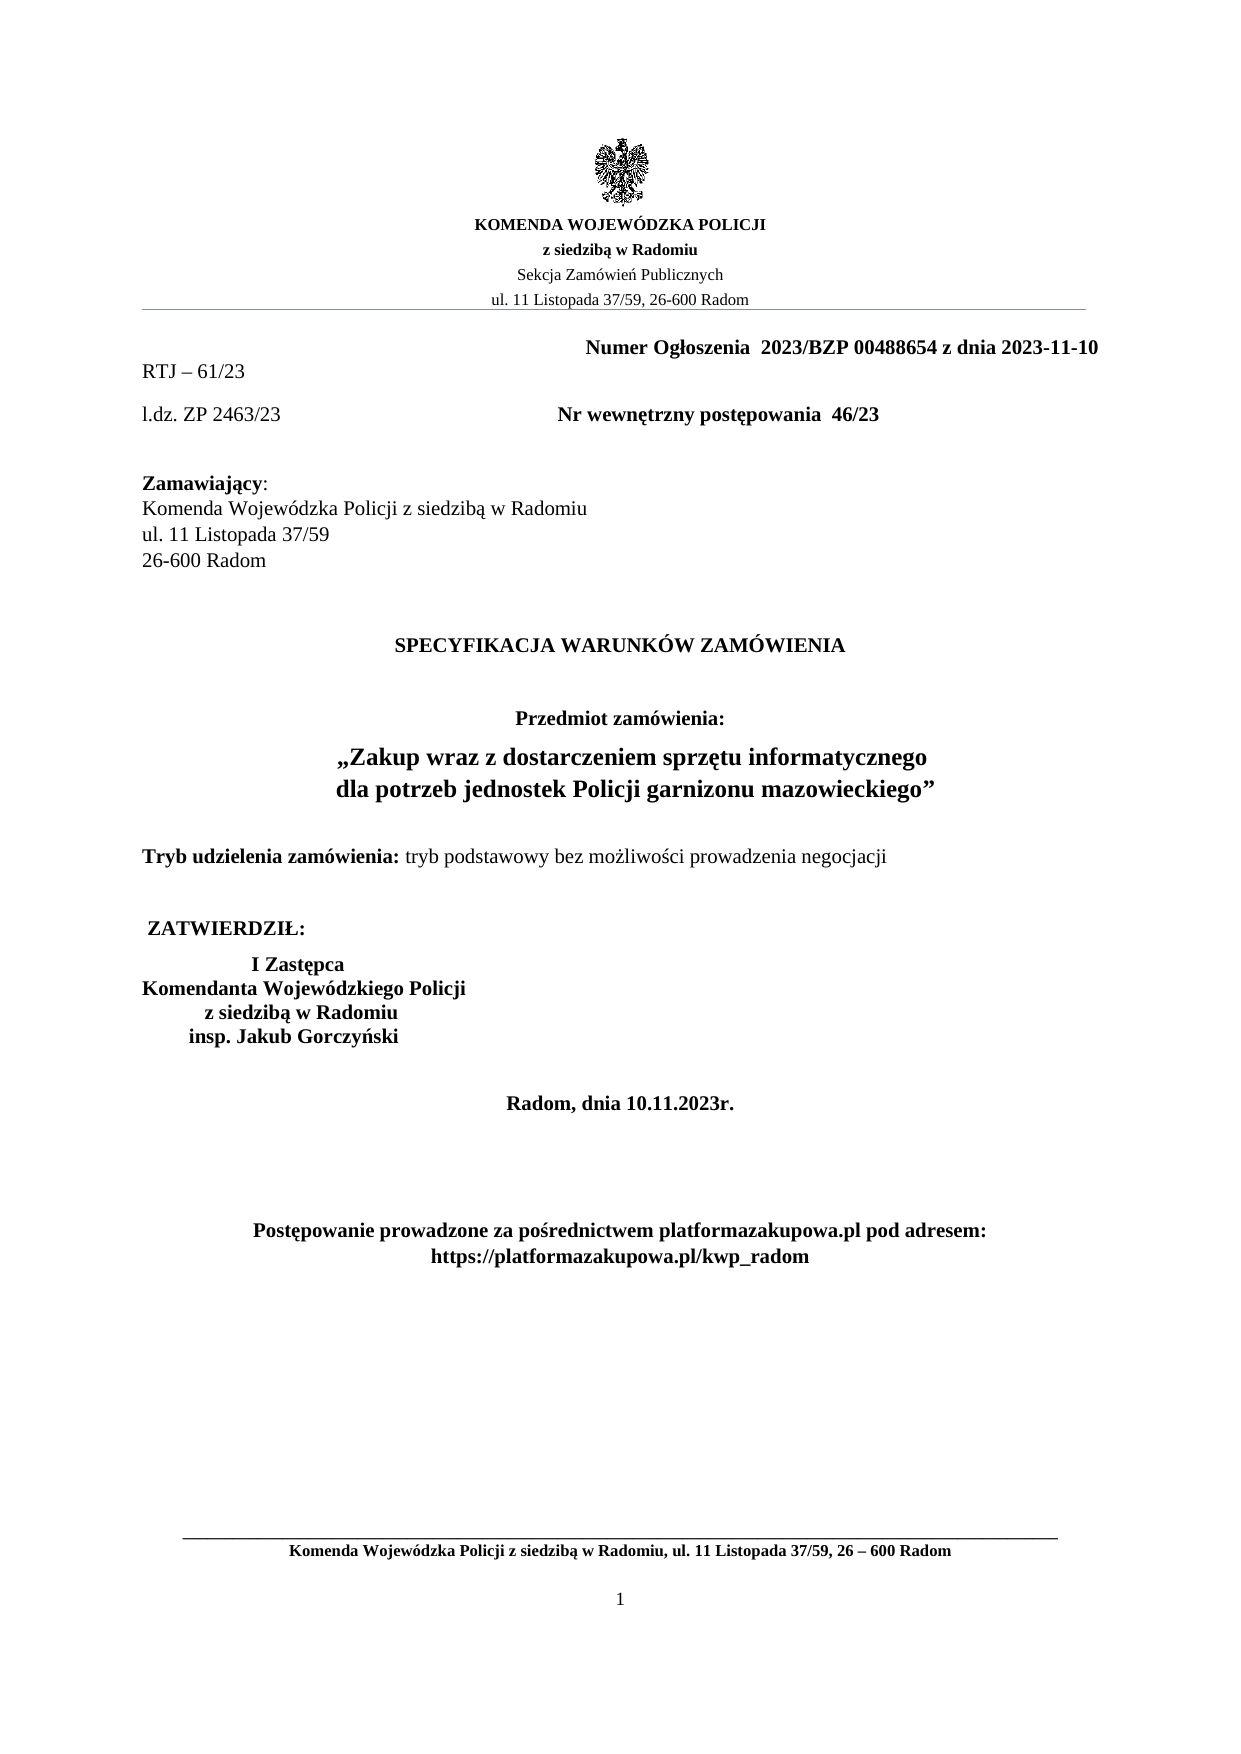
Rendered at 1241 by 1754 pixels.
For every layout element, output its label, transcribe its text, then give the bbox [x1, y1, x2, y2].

text ZATWIERDZIŁ: [142, 916, 1098, 940]
text Postępowanie prowadzone za pośrednictwem platformazakupowa.pl pod adresem: https://platformazakupowa.pl/kwp_radom [142, 1218, 1098, 1268]
text ul. 11 Listopada 37/59, 26-600 Radom [142, 284, 1098, 309]
text insp. Jakub Gorczyński [142, 1024, 1098, 1048]
text l.dz. ZP 2463/23 Nr wewnętrzny postępowania 46/23 [142, 402, 1098, 426]
text „Zakup wraz z dostarczeniem sprzętu informatycznego dla potrzeb jednostek Policji garnizonu mazowieckiego” [142, 742, 1128, 803]
text KOMENDA WOJEWÓDZKA POLICJI [142, 209, 1098, 234]
text SPECYFIKACJA WARUNKÓW ZAMÓWIENIA [142, 633, 1098, 657]
text I Zastępca [142, 952, 1098, 976]
text Komendanta Wojewódzkiego Policji [142, 976, 1098, 1000]
text RTJ – 61/23 [142, 359, 1098, 383]
text z siedzibą w Radomiu [142, 234, 1098, 259]
text Tryb udzielenia zamówienia: tryb podstawowy bez możliwości prowadzenia negocjacji [142, 844, 1098, 868]
text Numer Ogłoszenia 2023/BZP 00488654 z dnia 2023-11-10 [142, 334, 1098, 359]
picture [589, 135, 651, 210]
text Przedmiot zamówienia: [142, 706, 1098, 729]
text Radom, dnia 10.11.2023r. [142, 1091, 1098, 1115]
text Zamawiający: Komenda Wojewódzka Policji z siedzibą w Radomiu ul. 11 Listopada 37/59 26-600 Radom [142, 470, 1098, 572]
text Sekcja Zamówień Publicznych [142, 259, 1098, 284]
text z siedzibą w Radomiu [142, 1000, 1098, 1024]
